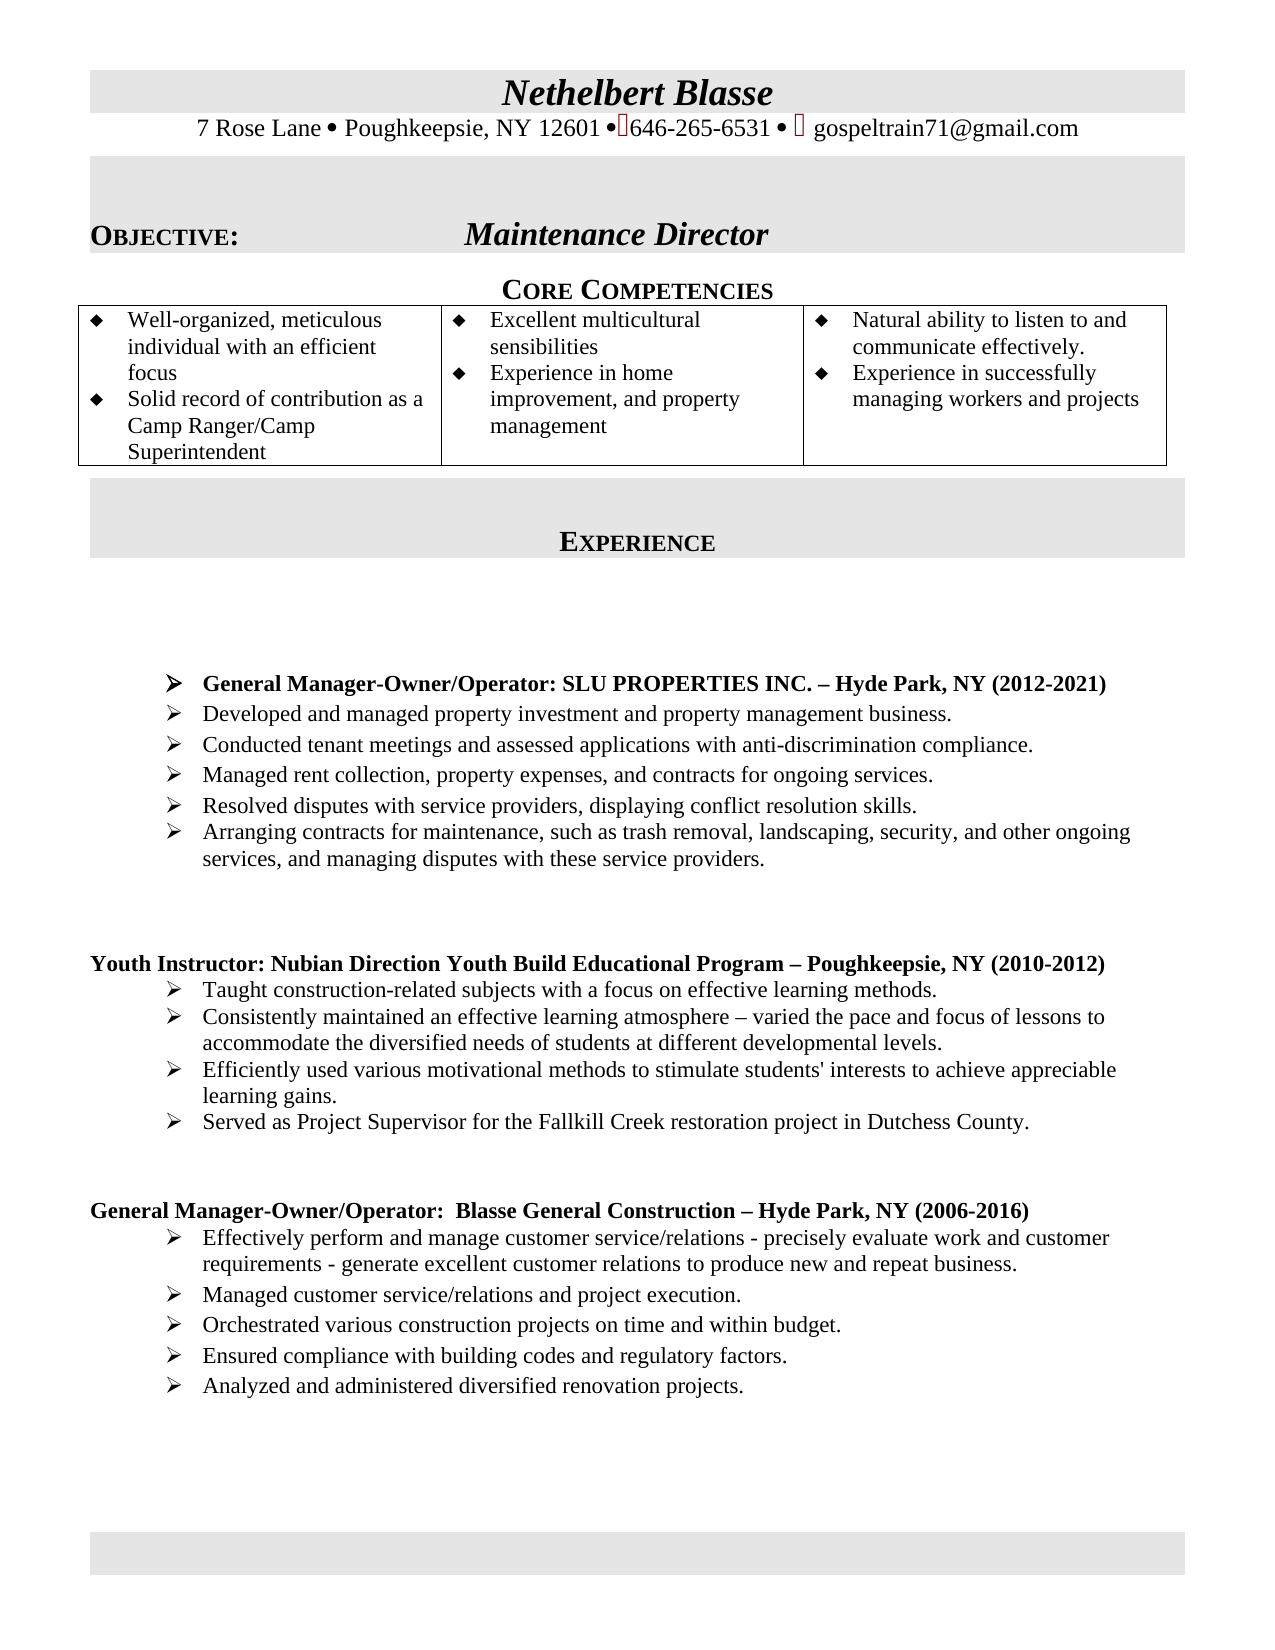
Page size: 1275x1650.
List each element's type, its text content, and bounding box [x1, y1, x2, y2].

text 7 Rose Lane Poughkeepsie, NY 12601 646-265-6531 gospeltrain71@gmail.com [90, 113, 1185, 144]
table_header Excellent multicultural sensibilities Experience in home improvement, and property management [442, 306, 803, 464]
list Efficiently used various motivational methods to stimulate students' interests to achieve appreciable learning gains. [165, 1056, 1185, 1108]
table_header Well-organized, meticulous individual with an efficient focus Solid record of contribution as a Camp Ranger/Camp Superintendent [79, 306, 441, 464]
text Youth Instructor: Nubian Direction Youth Build Educational Program – Poughkeepsie, NY (2010-2012) [90, 950, 1185, 977]
title Nethelbert Blasse [90, 70, 1185, 113]
subtitle Core Competencies [90, 272, 1185, 305]
list Developed and managed property investment and property management business. [165, 701, 1110, 727]
text Experience [90, 524, 1185, 558]
list Ensured compliance with building codes and regulatory factors. [165, 1342, 1110, 1368]
text General Manager-Owner/Operator: Blasse General Construction – Hyde Park, NY (2006-2016) [90, 1198, 1110, 1224]
list Conducted tenant meetings and assessed applications with anti-discrimination compliance. [165, 731, 1110, 757]
list Served as Project Supervisor for the Fallkill Creek restoration project in Dutchess County. [165, 1108, 1185, 1135]
list Analyzed and administered diversified renovation projects. [165, 1372, 1110, 1399]
list Effectively perform and manage customer service/relations - precisely evaluate work and customer requirements - generate excellent customer relations to produce new and repeat business. [165, 1224, 1185, 1277]
list Orchestrated various construction projects on time and within budget. [165, 1311, 1110, 1338]
list Managed rent collection, property expenses, and contracts for ongoing services. [165, 762, 1110, 788]
list Resolved disputes with service providers, displaying conflict resolution skills. [165, 792, 1110, 818]
list General Manager-Owner/Operator: SLU PROPERTIES INC. – Hyde Park, NY (2012-2021) [165, 670, 1110, 696]
list Taught construction-related subjects with a focus on effective learning methods. [165, 977, 1185, 1003]
list Consistently maintained an effective learning atmosphere – varied the pace and focus of lessons to accommodate the diversified needs of students at different developmental levels. [165, 1003, 1185, 1056]
list Managed customer service/relations and project execution. [165, 1281, 1110, 1307]
list Arranging contracts for maintenance, such as trash removal, landscaping, security, and other ongoing services, and managing disputes with these service providers. [165, 818, 1185, 871]
table_header Natural ability to listen to and communicate effectively. Experience in successfully managing workers and projects [804, 306, 1166, 464]
title Objective: Maintenance Director [90, 215, 1185, 253]
